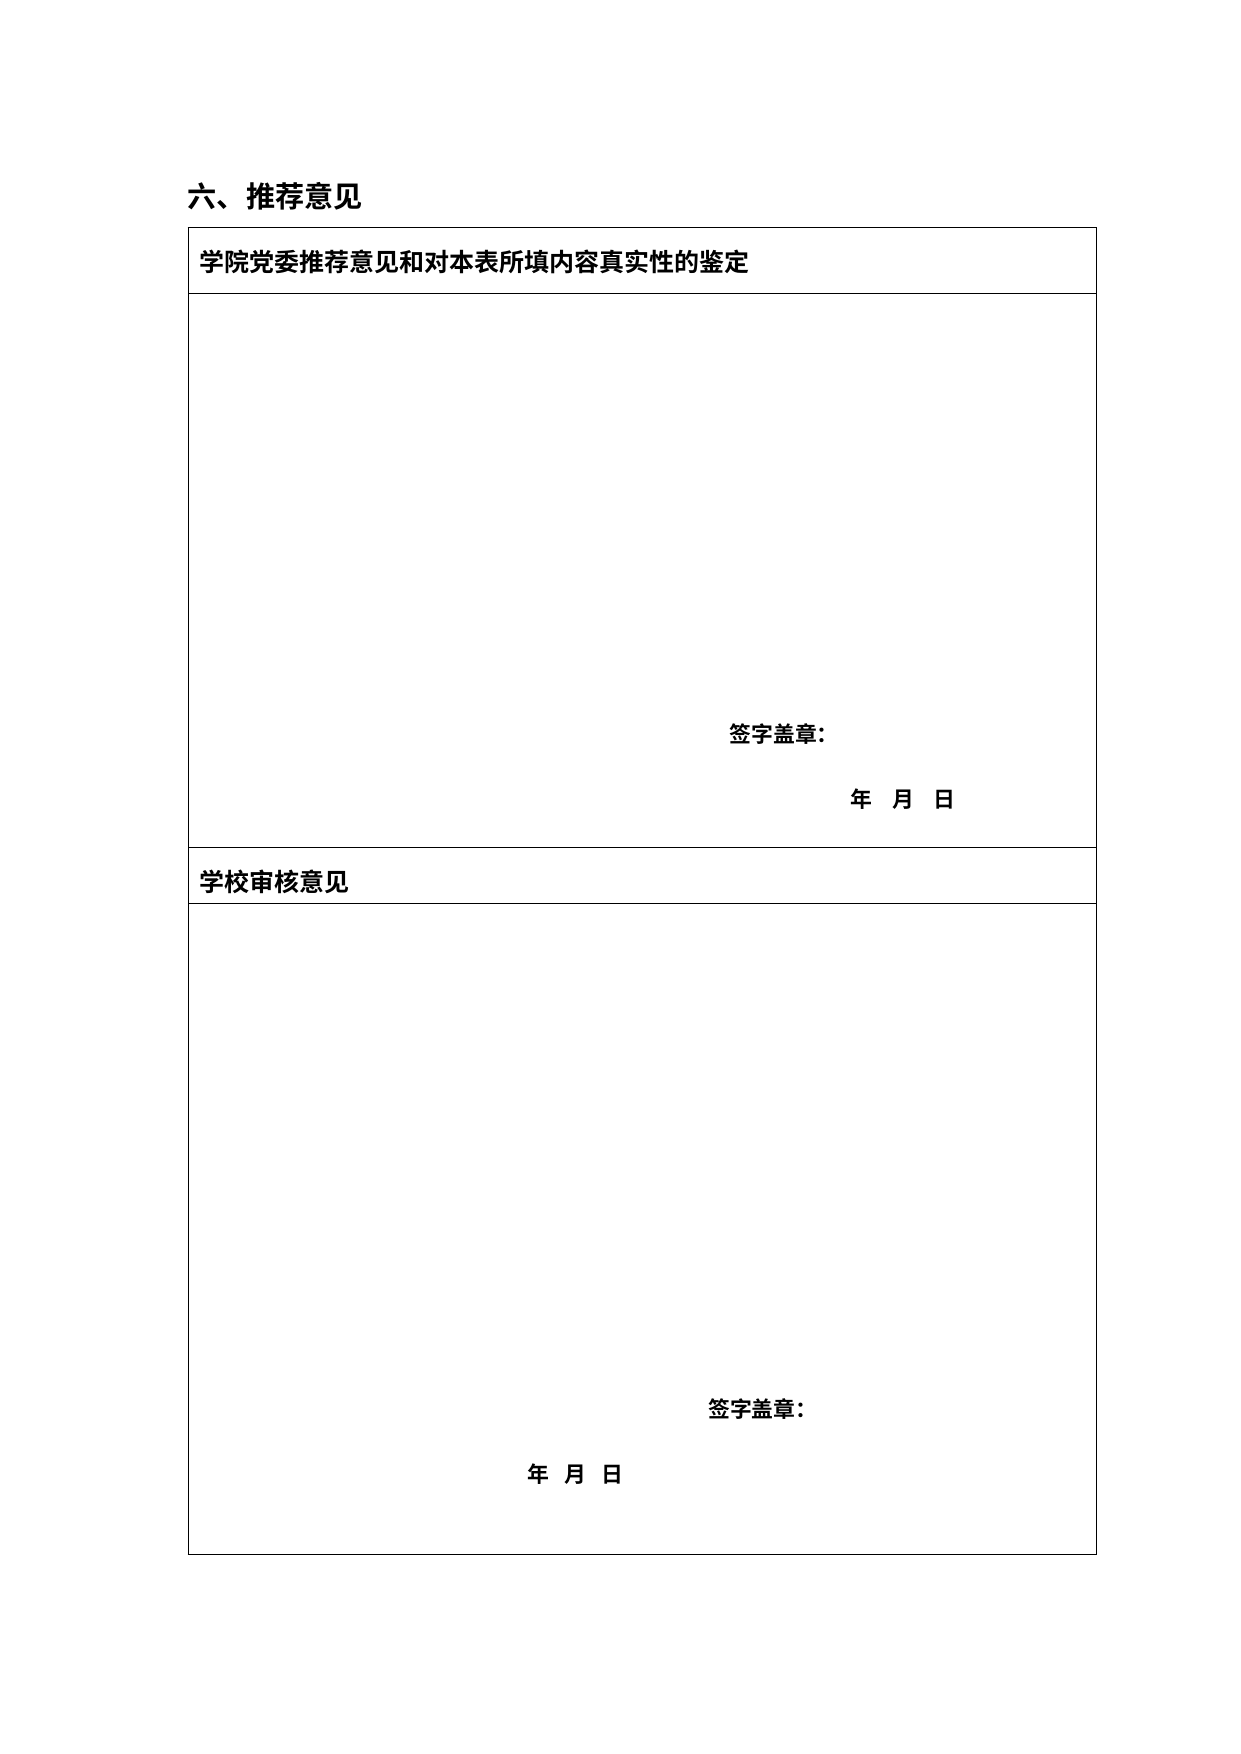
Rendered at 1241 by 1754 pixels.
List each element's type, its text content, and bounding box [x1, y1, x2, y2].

table_cell 学校审核意见 [189, 848, 1096, 903]
table_cell 签字盖章： 年 月 日 [189, 904, 1096, 1554]
table_header 学院党委推荐意见和对本表所填内容真实性的鉴定 [189, 228, 1096, 293]
table_cell 签字盖章： 年 月 日 [189, 294, 1096, 847]
text 六、推荐意见 [187, 162, 1053, 227]
